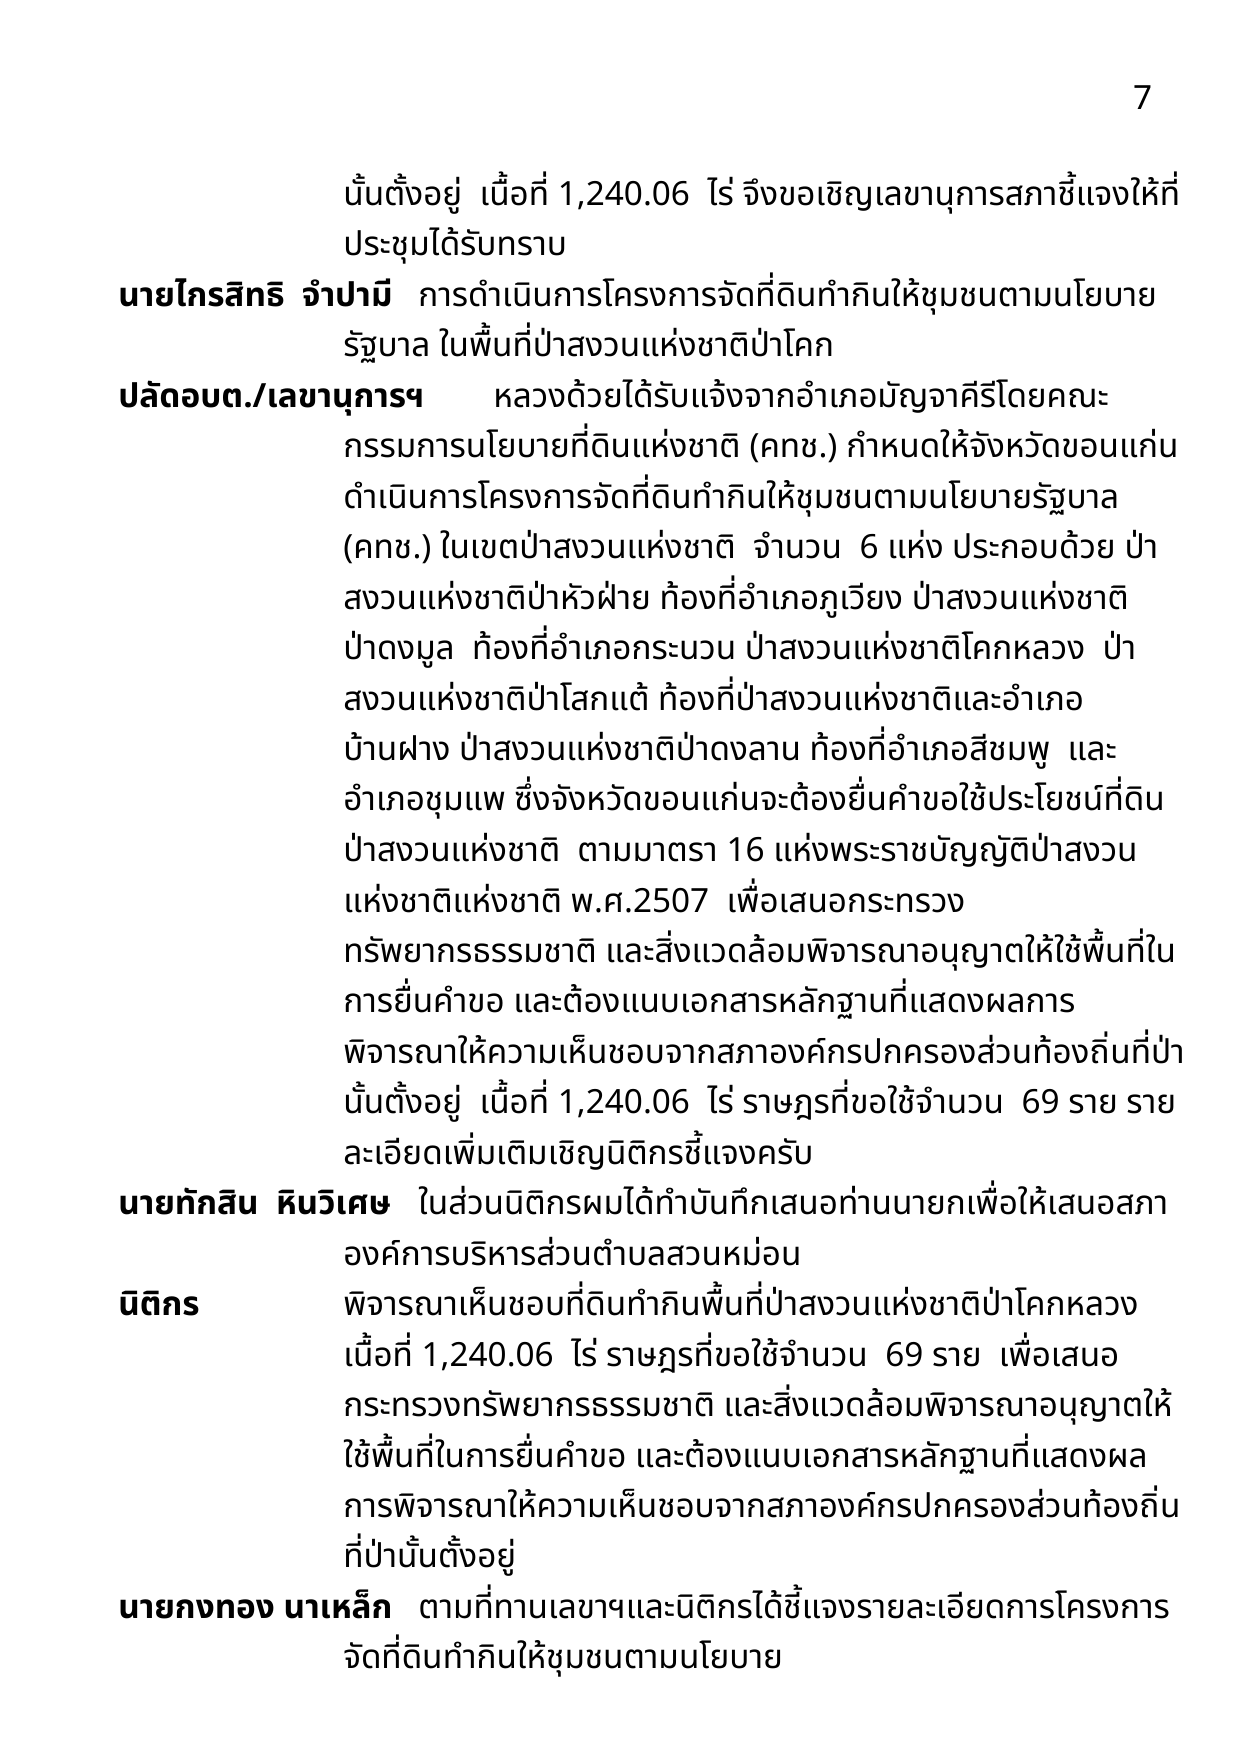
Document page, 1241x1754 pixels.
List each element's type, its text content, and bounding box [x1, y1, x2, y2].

text ปลัดอบต./เลขานุการฯ หลวงด้วยได้รับแจ้งจากอำเภอมัญจาคีรีโดยคณะกรรมการนโยบายที่ดินแห่งชาติ (คทช.) กำหนดให้จังหวัดขอนแก่น ดำเนินการโครงการจัดที่ดินทำกินให้ชุมชนตามนโยบายรัฐบาล (คทช.) ในเขตป่าสงวนแห่งชาติ จำนวน 6 แห่ง ประกอบด้วย ป่าสงวนแห่งชาติป่าหัวฝ่าย ท้องที่อำเภอภูเวียง ป่าสงวนแห่งชาติป่าดงมูล ท้องที่อำเภอกระนวน ป่าสงวนแห่งชาติโคกหลวง ป่าสงวนแห่งชาติป่าโสกแต้ ท้องที่ป่าสงวนแห่งชาติและอำเภอบ้านฝาง ป่าสงวนแห่งชาติป่าดงลาน ท้องที่อำเภอสีชมพู และอำเภอชุมแพ ซึ่งจังหวัดขอนแก่นจะต้องยื่นคำขอใช้ประโยชน์ที่ดินป่าสงวนแห่งชาติ ตามมาตรา 16 แห่งพระราชบัญญัติป่าสงวนแห่งชาติแห่งชาติ พ.ศ.2507 เพื่อเสนอกระทรวงทรัพยากรธรรมชาติ และสิ่งแวดล้อมพิจารณาอนุญาตให้ใช้พื้นที่ในการยื่นคำขอ และต้องแนบเอกสารหลักฐานที่แสดงผลการพิจารณาให้ความเห็นชอบจากสภาองค์กรปกครองส่วนท้องถิ่นที่ป่านั้นตั้งอยู่ เนื้อที่ 1,240.06 ไร่ ราษฎรที่ขอใช้จำนวน 69 ราย รายละเอียดเพิ่มเติมเชิญนิติกรชี้แจงครับ [118, 371, 1187, 1179]
text นายไกรสิทธิ จำปามี การดำเนินการโครงการจัดที่ดินทำกินให้ชุมชนตามนโยบายรัฐบาล ในพื้นที่ป่าสงวนแห่งชาติป่าโคก [118, 271, 1187, 371]
text นิติกร พิจารณาเห็นชอบที่ดินทำกินพื้นที่ป่าสงวนแห่งชาติป่าโคกหลวง เนื้อที่ 1,240.06 ไร่ ราษฎรที่ขอใช้จำนวน 69 ราย เพื่อเสนอกระทรวงทรัพยากรธรรมชาติ และสิ่งแวดล้อมพิจารณาอนุญาตให้ใช้พื้นที่ในการยื่นคำขอ และต้องแนบเอกสารหลักฐานที่แสดงผลการพิจารณาให้ความเห็นชอบจากสภาองค์กรปกครองส่วนท้องถิ่นที่ป่านั้นตั้งอยู่ [118, 1280, 1187, 1583]
text นายกงทอง นาเหล็ก ตามที่ทานเลขาฯและนิติกรได้ชี้แจงรายละเอียดการโครงการจัดที่ดินทำกินให้ชุมชนตามนโยบาย [118, 1583, 1187, 1684]
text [118, 169, 1187, 271]
text นายทักสิน หินวิเศษ ในส่วนนิติกรผมได้ทำบันทึกเสนอท่านนายกเพื่อให้เสนอสภาองค์การบริหารส่วนตำบลสวนหม่อน [118, 1179, 1187, 1280]
